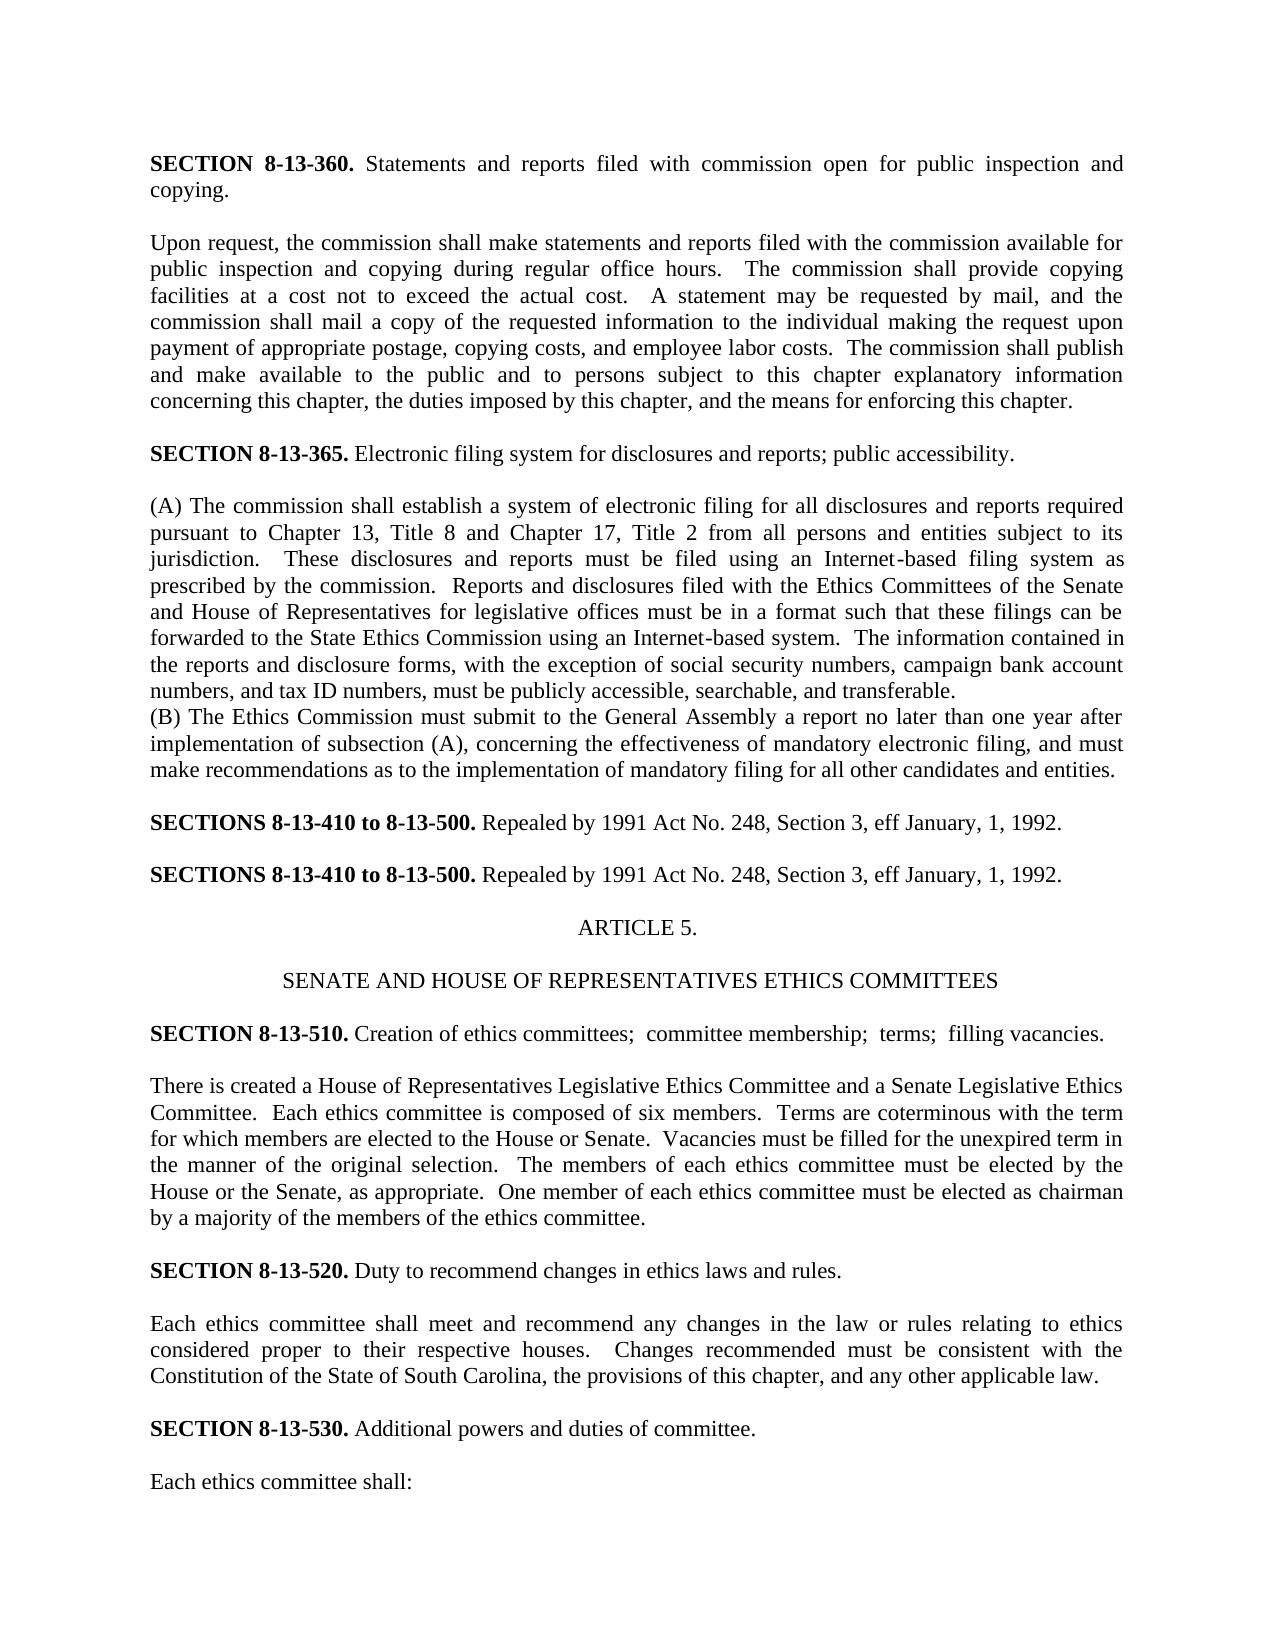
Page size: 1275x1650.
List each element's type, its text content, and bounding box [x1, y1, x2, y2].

text There is created a House of Representatives Legislative Ethics Committee and a Senate Legislative Ethics Committee. Each ethics committee is composed of six members. Terms are coterminous with the term for which members are elected to the House or Senate. Vacancies must be filled for the unexpired term in the manner of the original selection. The members of each ethics committee must be elected by the House or the Senate, as appropriate. One member of each ethics committee must be elected as chairman by a majority of the members of the ethics committee. [150, 1072, 1125, 1231]
text SENATE AND HOUSE OF REPRESENTATIVES ETHICS COMMITTEES [150, 967, 1125, 993]
text ARTICLE 5. [150, 914, 1125, 941]
text (B) The Ethics Commission must submit to the General Assembly a report no later than one year after implementation of subsection (A), concerning the effectiveness of mandatory electronic filing, and must make recommendations as to the implementation of mandatory filing for all other candidates and entities. [150, 703, 1125, 782]
text SECTIONS 8-13-410 to 8-13-500. Repealed by 1991 Act No. 248, Section 3, eff January, 1, 1992. [150, 809, 1125, 835]
text Each ethics committee shall meet and recommend any changes in the law or rules relating to ethics considered proper to their respective houses. Changes recommended must be consistent with the Constitution of the State of South Carolina, the provisions of this chapter, and any other applicable law. [150, 1309, 1125, 1389]
text Each ethics committee shall: [150, 1468, 1125, 1494]
text SECTION 8-13-520. Duty to recommend changes in ethics laws and rules. [150, 1257, 1125, 1283]
text SECTION 8-13-530. Additional powers and duties of committee. [150, 1415, 1125, 1441]
text (A) The commission shall establish a system of electronic filing for all disclosures and reports required pursuant to Chapter 13, Title 8 and Chapter 17, Title 2 from all persons and entities subject to its jurisdiction. These disclosures and reports must be filed using an Internet-based filing system as prescribed by the commission. Reports and disclosures filed with the Ethics Committees of the Senate and House of Representatives for legislative offices must be in a format such that these filings can be forwarded to the State Ethics Commission using an Internet-based system. The information contained in the reports and disclosure forms, with the exception of social security numbers, campaign bank account numbers, and tax ID numbers, must be publicly accessible, searchable, and transferable. [150, 493, 1125, 703]
text SECTION 8-13-365. Electronic filing system for disclosures and reports; public accessibility. [150, 440, 1125, 466]
text SECTIONS 8-13-410 to 8-13-500. Repealed by 1991 Act No. 248, Section 3, eff January, 1, 1992. [150, 862, 1125, 888]
text SECTION 8-13-360. Statements and reports filed with commission open for public inspection and copying. [150, 150, 1125, 203]
text Upon request, the commission shall make statements and reports filed with the commission available for public inspection and copying during regular office hours. The commission shall provide copying facilities at a cost not to exceed the actual cost. A statement may be requested by mail, and the commission shall mail a copy of the requested information to the individual making the request upon payment of appropriate postage, copying costs, and employee labor costs. The commission shall publish and make available to the public and to persons subject to this chapter explanatory information concerning this chapter, the duties imposed by this chapter, and the means for enforcing this chapter. [150, 229, 1125, 413]
text SECTION 8-13-510. Creation of ethics committees; committee membership; terms; filling vacancies. [150, 1020, 1125, 1046]
